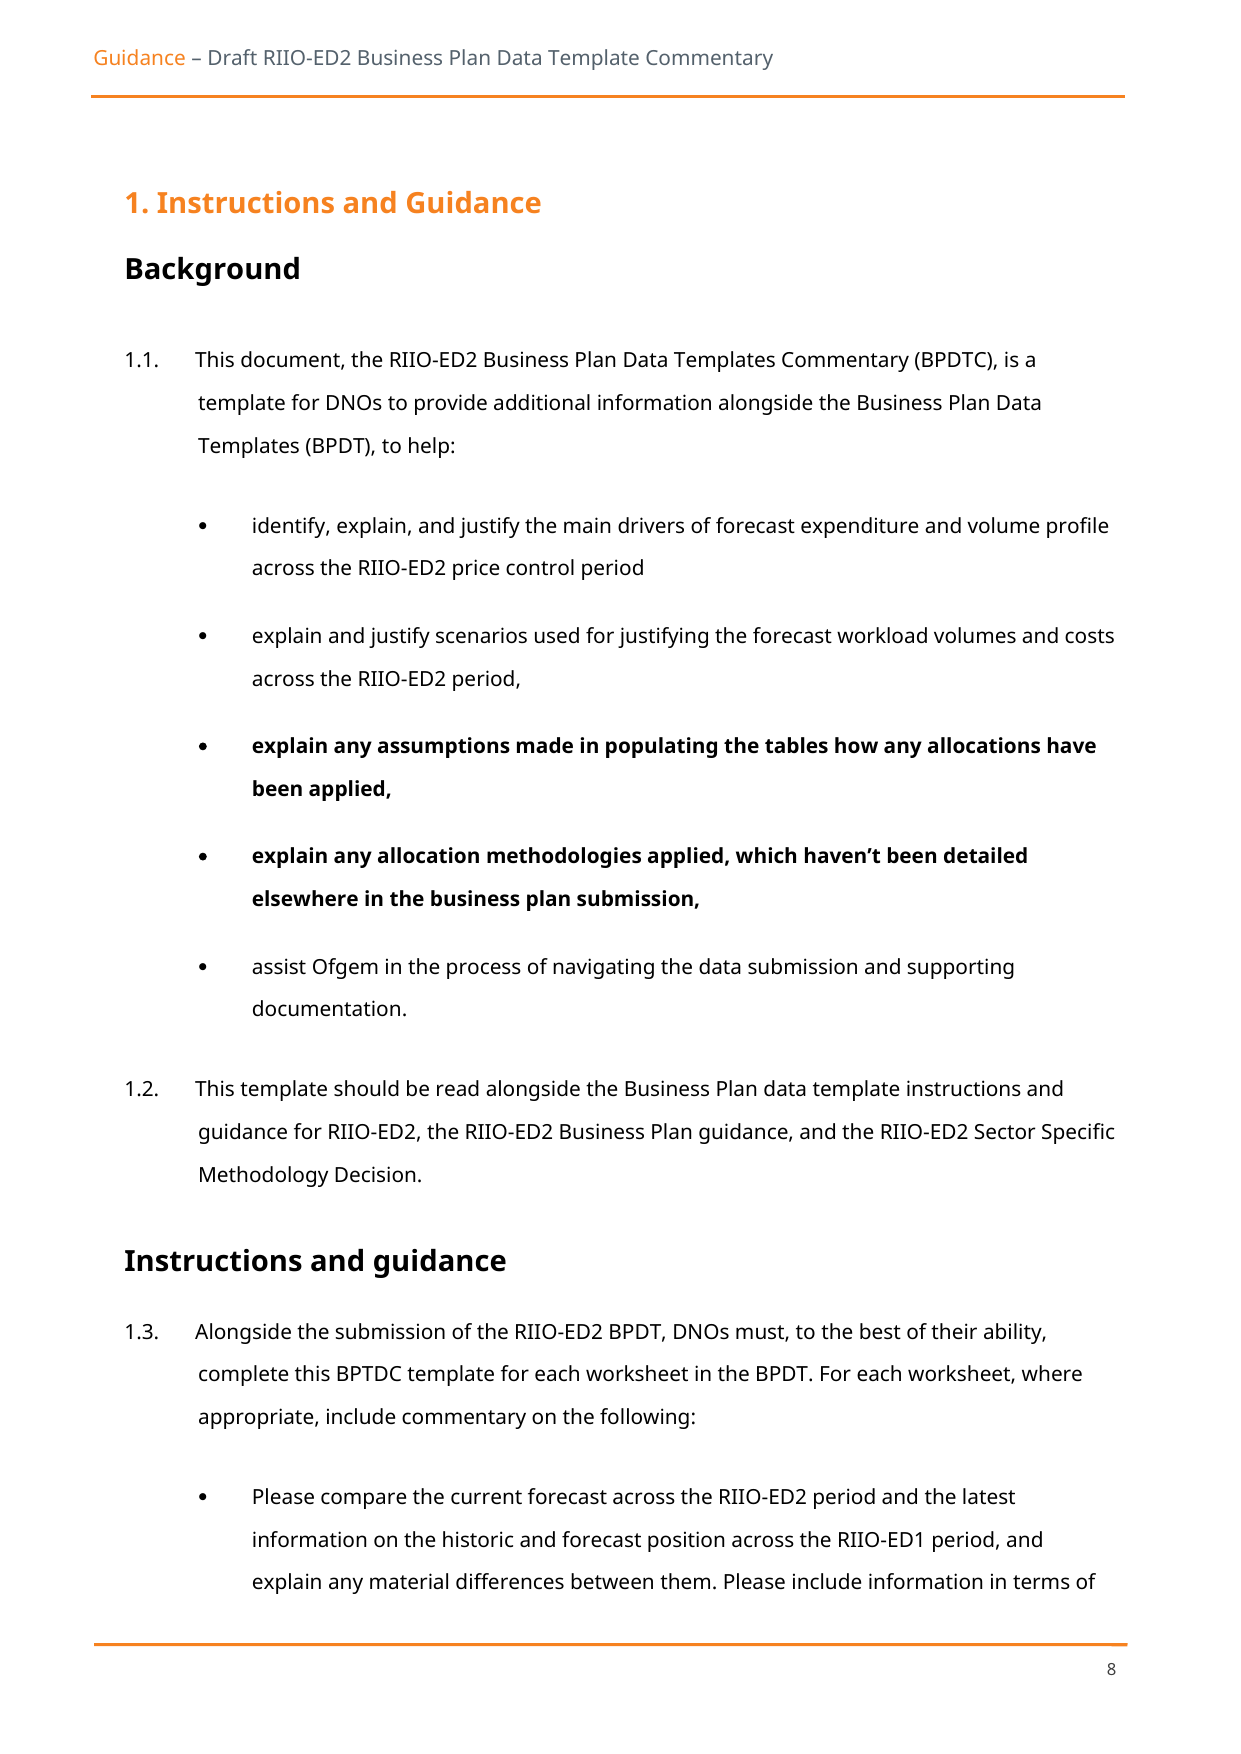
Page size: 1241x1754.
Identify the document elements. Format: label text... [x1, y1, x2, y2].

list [199, 1482, 1116, 1596]
text This document, the RIIO-ED2 Business Plan Data Templates Commentary (BPDTC), is a template for DNOs to provide additional information alongside the Business Plan Data Templates (BPDT), to help: [124, 346, 1116, 459]
list explain any assumptions made in populating the tables how any allocations have been applied, [199, 731, 1116, 802]
list explain and justify scenarios used for justifying the forecast workload volumes and costs across the RIIO-ED2 period, [199, 621, 1116, 692]
subtitle Background [124, 249, 1116, 288]
text This template should be read alongside the Business Plan data template instructions and guidance for RIIO-ED2, the RIIO-ED2 Business Plan guidance, and the RIIO-ED2 Sector Specific Methodology Decision. [124, 1074, 1116, 1188]
title Instructions and Guidance [124, 182, 1116, 222]
text Alongside the submission of the RIIO-ED2 BPDT, DNOs must, to the best of their ability, complete this BPTDC template for each worksheet in the BPDT. For each worksheet, where appropriate, include commentary on the following: [124, 1317, 1116, 1431]
list assist Ofgem in the process of navigating the data submission and supporting documentation. [199, 952, 1116, 1023]
subtitle Instructions and guidance [124, 1240, 1116, 1279]
list identify, explain, and justify the main drivers of forecast expenditure and volume profile across the RIIO-ED2 price control period [199, 511, 1116, 582]
list explain any allocation methodologies applied, which haven’t been detailed elsewhere in the business plan submission, [199, 842, 1116, 913]
